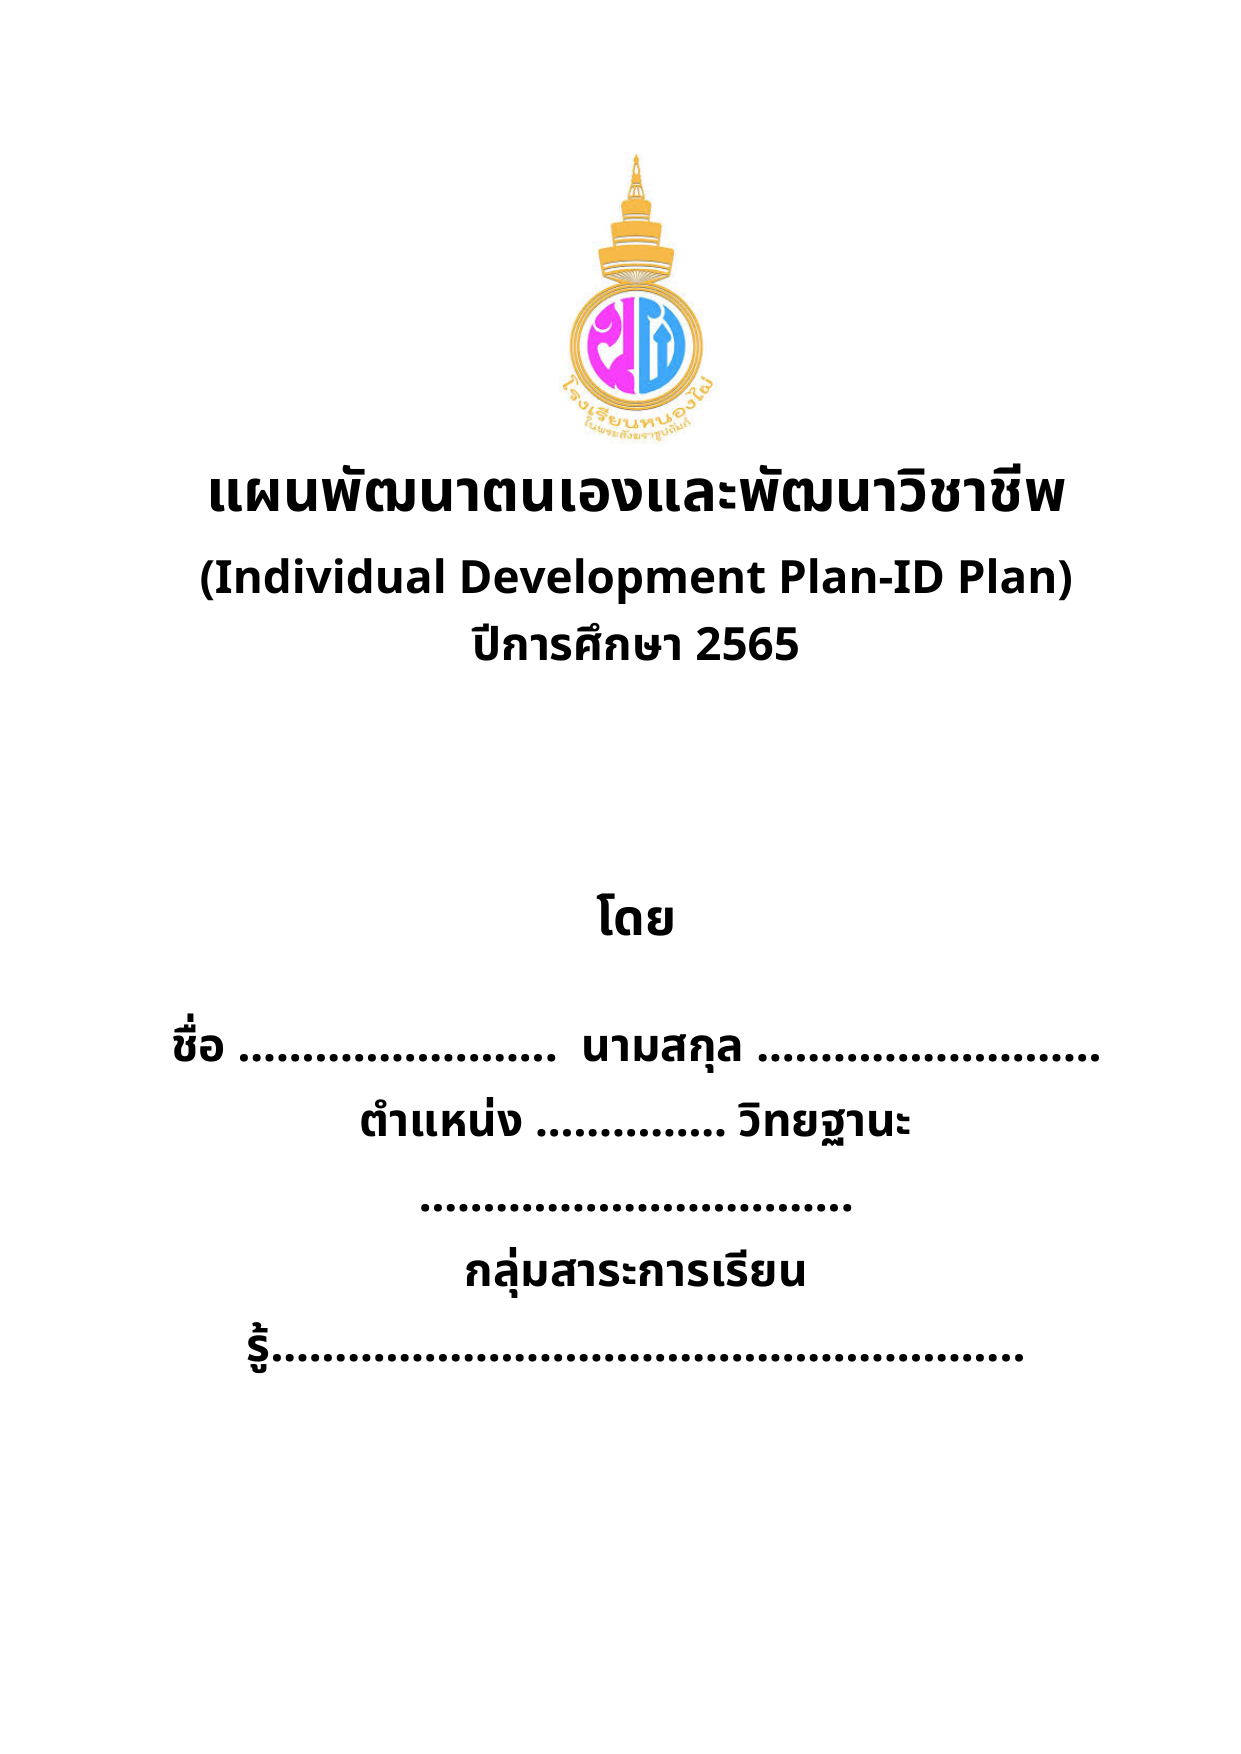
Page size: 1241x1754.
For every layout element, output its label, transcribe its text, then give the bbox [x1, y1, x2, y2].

text (Individual Development Plan-ID Plan) [150, 544, 1122, 607]
text กลุ่มสาระการเรียนรู้………………………………………………….. [150, 1238, 1122, 1382]
picture [542, 150, 730, 447]
text แผนพัฒนาตนเองและพัฒนาวิชาชีพ [150, 449, 1122, 537]
text โดย [150, 882, 1122, 958]
text ชื่อ ……………………. นามสกุล ……………………… [150, 1013, 1122, 1082]
text ตำแหน่ง …………… วิทยฐานะ ……………………………. [150, 1088, 1122, 1232]
text ปีการศึกษา 2565 [150, 611, 1122, 681]
